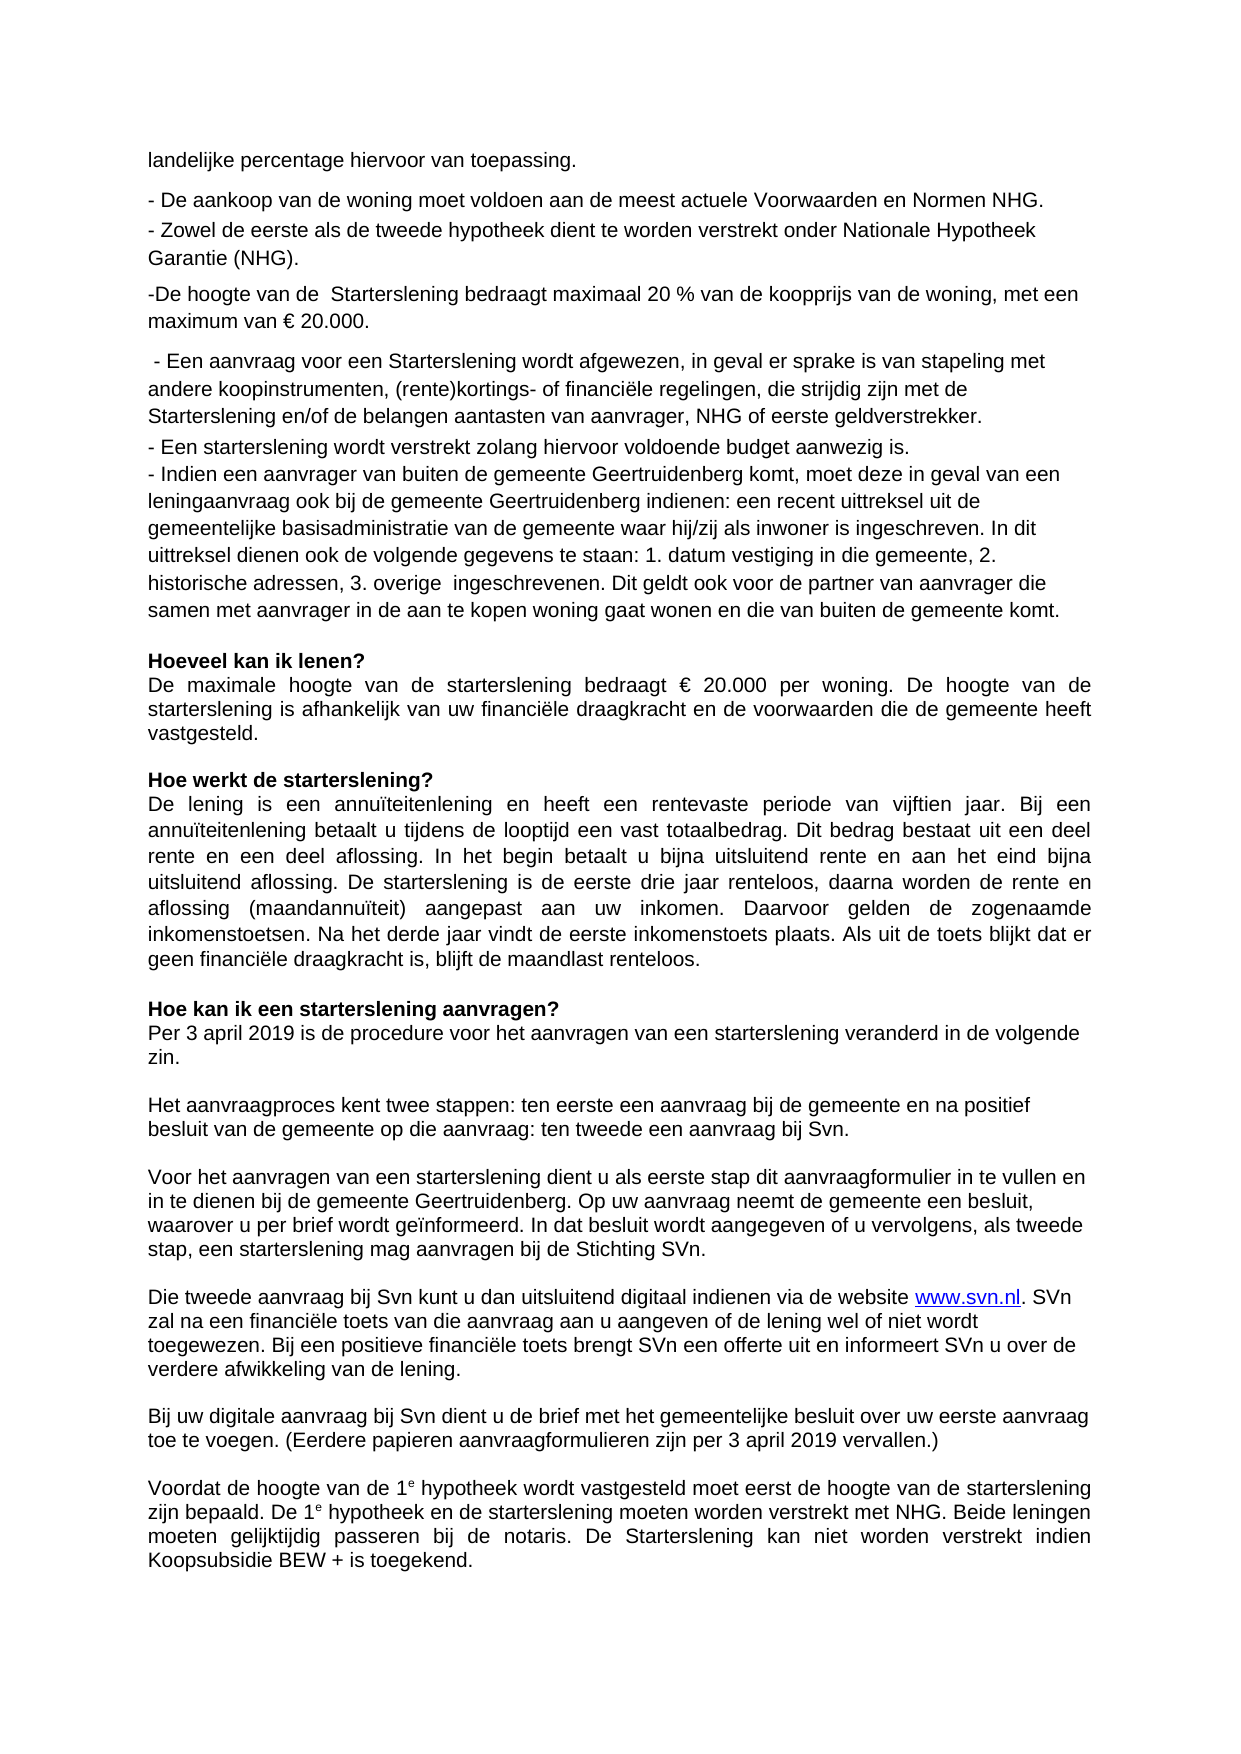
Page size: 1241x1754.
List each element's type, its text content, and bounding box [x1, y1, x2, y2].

text Hoe kan ik een starterslening aanvragen? [148, 997, 1093, 1021]
text - De aankoop van de woning moet voldoen aan de meest actuele Voorwaarden en Normen NHG. [148, 188, 1093, 212]
text Hoe werkt de starterslening? [148, 768, 1093, 792]
text - Een starterslening wordt verstrekt zolang hiervoor voldoende budget aanwezig is. [148, 432, 1093, 459]
text Voordat de hoogte van de 1e hypotheek wordt vastgesteld moet eerst de hoogte van de starterslening zijn bepaald. De 1e hypotheek en de starterslening moeten worden verstrekt met NHG. Beide leningen moeten gelijktijdig passeren bij de notaris. De Starterslening kan niet worden verstrekt indien Koopsubsidie BEW + is toegekend. [148, 1476, 1093, 1572]
text Bij uw digitale aanvraag bij Svn dient u de brief met het gemeentelijke besluit over uw eerste aanvraag toe te voegen. (Eerdere papieren aanvraagformulieren zijn per 3 april 2019 vervallen.) [148, 1404, 1093, 1452]
text Hoeveel kan ik lenen? [148, 648, 1093, 672]
text Die tweede aanvraag bij Svn kunt u dan uitsluitend digitaal indienen via de website www.svn.nl. SVn zal na een financiële toets van die aanvraag aan u aangeven of de lening wel of niet wordt toegewezen. Bij een positieve financiële toets brengt SVn een offerte uit en informeert SVn u over de verdere afwikkeling van de lening. [148, 1284, 1093, 1380]
text -De hoogte van de Starterslening bedraagt maximaal 20 % van de koopprijs van de woning, met een maximum van € 20.000. [148, 282, 1093, 333]
text - Zowel de eerste als de tweede hypotheek dient te worden verstrekt onder Nationale Hypotheek Garantie (NHG). [148, 215, 1093, 269]
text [148, 148, 1093, 172]
text - Een aanvraag voor een Starterslening wordt afgewezen, in geval er sprake is van stapeling met andere koopinstrumenten, (rente)kortings- of financiële regelingen, die strijdig zijn met de Starterslening en/of de belangen aantasten van aanvrager, NHG of eerste geldverstrekker. [148, 349, 1093, 428]
text - Indien een aanvrager van buiten de gemeente Geertruidenberg komt, moet deze in geval van een leningaanvraag ook bij de gemeente Geertruidenberg indienen: een recent uittreksel uit de gemeentelijke basisadministratie van de gemeente waar hij/zij als inwoner is ingeschreven. In dit uittreksel dienen ook de volgende gegevens te staan: 1. datum vestiging in die gemeente, 2. historische adressen, 3. overige ingeschrevenen. Dit geldt ook voor de partner van aanvrager die samen met aanvrager in de aan te kopen woning gaat wonen en die van buiten de gemeente komt. [148, 459, 1093, 621]
text De maximale hoogte van de starterslening bedraagt € 20.000 per woning. De hoogte van de starterslening is afhankelijk van uw financiële draagkracht en de voorwaarden die de gemeente heeft vastgesteld. [148, 672, 1093, 744]
text Voor het aanvragen van een starterslening dient u als eerste stap dit aanvraagformulier in te vullen en in te dienen bij de gemeente Geertruidenberg. Op uw aanvraag neemt de gemeente een besluit, waarover u per brief wordt geïnformeerd. In dat besluit wordt aangegeven of u vervolgens, als tweede stap, een starterslening mag aanvragen bij de Stichting SVn. [148, 1165, 1093, 1261]
text De lening is een annuïteitenlening en heeft een rentevaste periode van vijftien jaar. Bij een annuïteitenlening betaalt u tijdens de looptijd een vast totaalbedrag. Dit bedrag bestaat uit een deel rente en een deel aflossing. In het begin betaalt u bijna uitsluitend rente en aan het eind bijna uitsluitend aflossing. De starterslening is de eerste drie jaar renteloos, daarna worden de rente en aflossing (maandannuïteit) aangepast aan uw inkomen. Daarvoor gelden de zogenaamde inkomenstoetsen. Na het derde jaar vindt de eerste inkomenstoets plaats. Als uit de toets blijkt dat er geen financiële draagkracht is, blijft de maandlast renteloos. [148, 792, 1093, 971]
text Per 3 april 2019 is de procedure voor het aanvragen van een starterslening veranderd in de volgende zin. [148, 1021, 1093, 1069]
text Het aanvraagproces kent twee stappen: ten eerste een aanvraag bij de gemeente en na positief besluit van de gemeente op die aanvraag: ten tweede een aanvraag bij Svn. [148, 1093, 1093, 1141]
